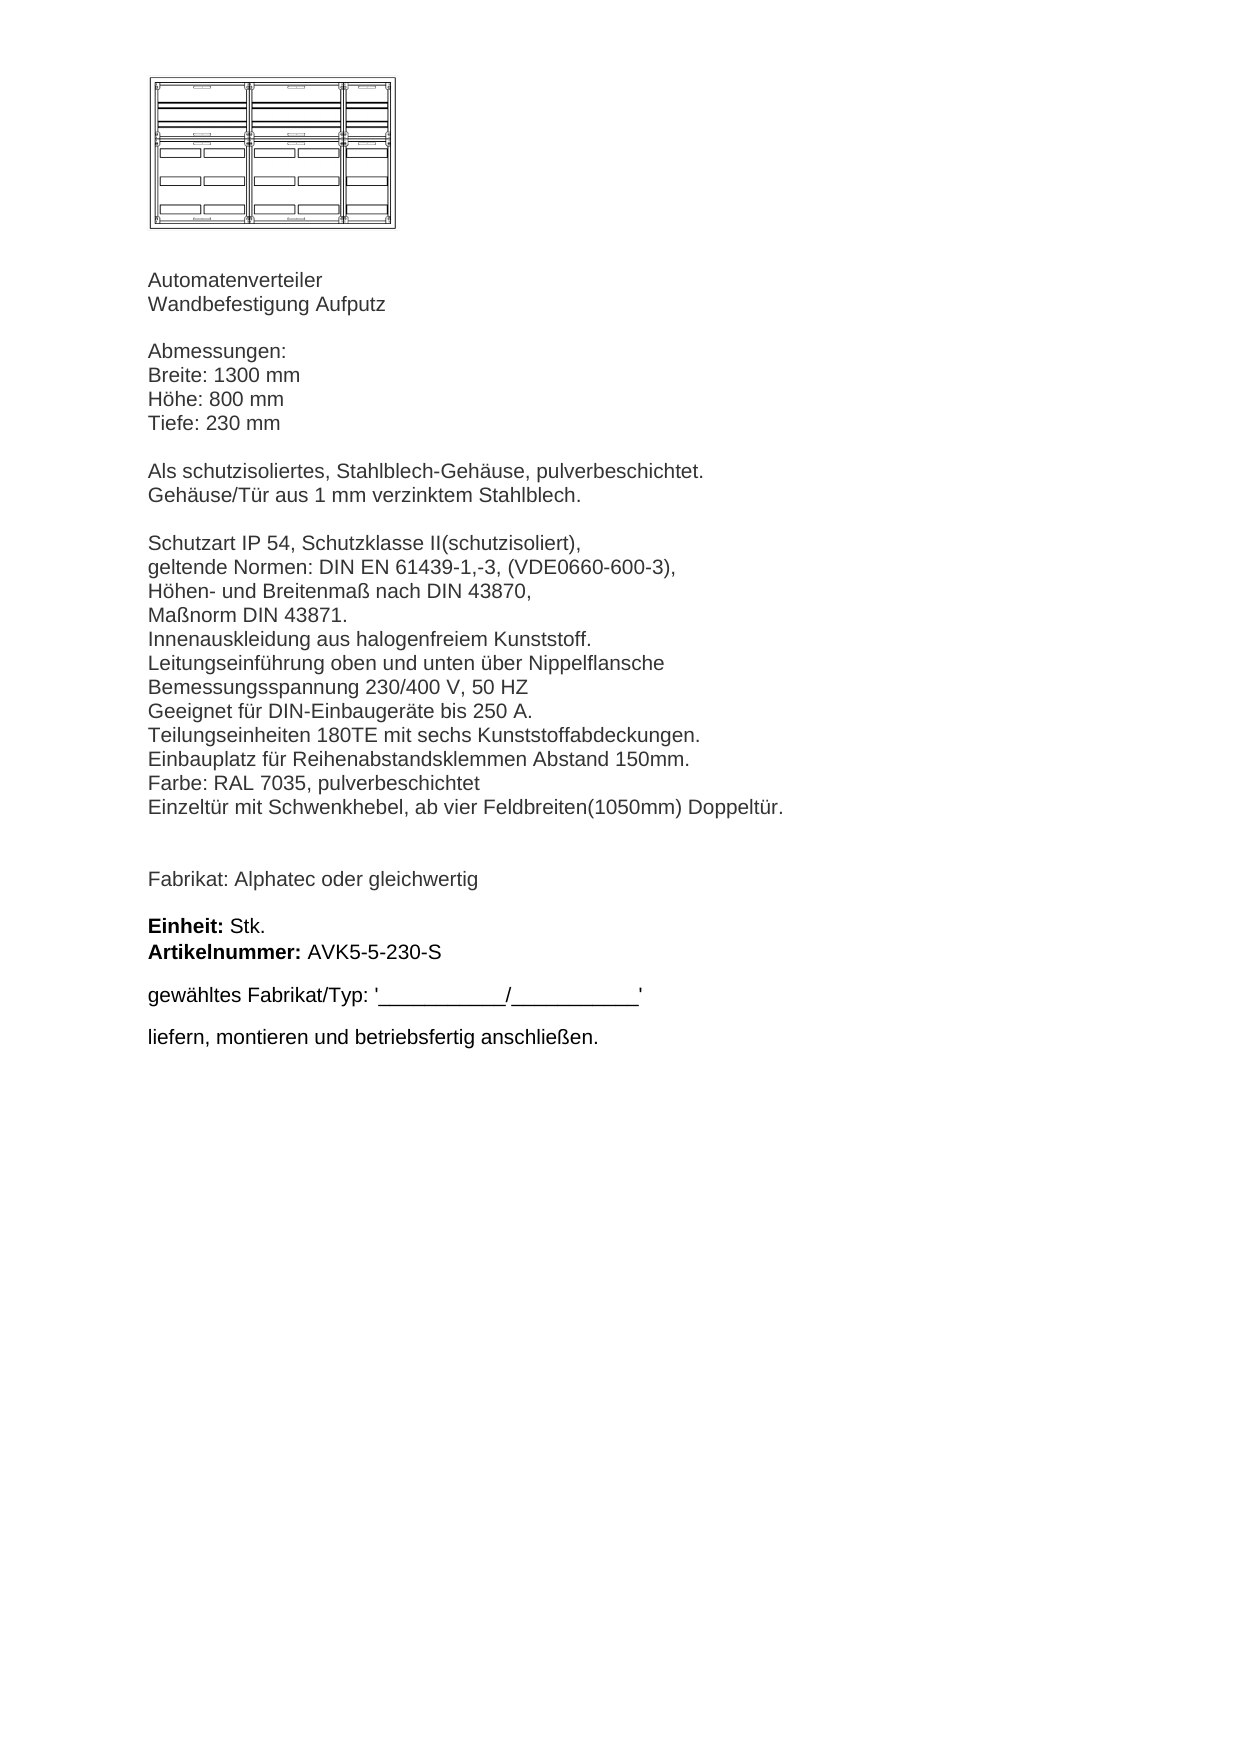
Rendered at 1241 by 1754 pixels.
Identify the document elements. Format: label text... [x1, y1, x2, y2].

text geltende Normen: DIN EN 61439-1,-3, (VDE0660-600-3), [148, 555, 1093, 579]
text Leitungseinführung oben und unten über Nippelflansche [148, 651, 1093, 675]
text gewähltes Fabrikat/Typ: '___________/___________' [148, 983, 1093, 1007]
text Innenauskleidung aus halogenfreiem Kunststoff. [148, 627, 1093, 651]
text liefern, montieren und betriebsfertig anschließen. [148, 1025, 1093, 1049]
text Bemessungsspannung 230/400 V, 50 HZ [148, 675, 1093, 699]
text Als schutzisoliertes, Stahlblech-Gehäuse, pulverbeschichtet. [148, 459, 1093, 483]
text Farbe: RAL 7035, pulverbeschichtet [148, 771, 1093, 794]
text Gehäuse/Tür aus 1 mm verzinktem Stahlblech. [148, 483, 1093, 507]
text Einzeltür mit Schwenkhebel, ab vier Feldbreiten(1050mm) Doppeltür. [148, 794, 1093, 818]
text Einbauplatz für Reihenabstandsklemmen Abstand 150mm. [148, 747, 1093, 771]
text Breite: 1300 mm [148, 363, 1093, 387]
text Abmessungen: [148, 339, 1093, 363]
text Geeignet für DIN-Einbaugeräte bis 250 A. [148, 699, 1093, 723]
text Schutzart IP 54, Schutzklasse II(schutzisoliert), [148, 531, 1093, 555]
text Fabrikat: Alphatec oder gleichwertig [148, 866, 1093, 890]
text Tiefe: 230 mm [148, 411, 1093, 435]
text Automatenverteiler Wandbefestigung Aufputz [148, 267, 1093, 315]
picture [147, 75, 398, 231]
text Maßnorm DIN 43871. [148, 603, 1093, 627]
text Einheit: Stk. Artikelnummer: AVK5-5-230-S [148, 914, 1093, 964]
text Teilungseinheiten 180TE mit sechs Kunststoffabdeckungen. [148, 723, 1093, 747]
text Höhe: 800 mm [148, 387, 1093, 411]
text Höhen- und Breitenmaß nach DIN 43870, [148, 579, 1093, 603]
